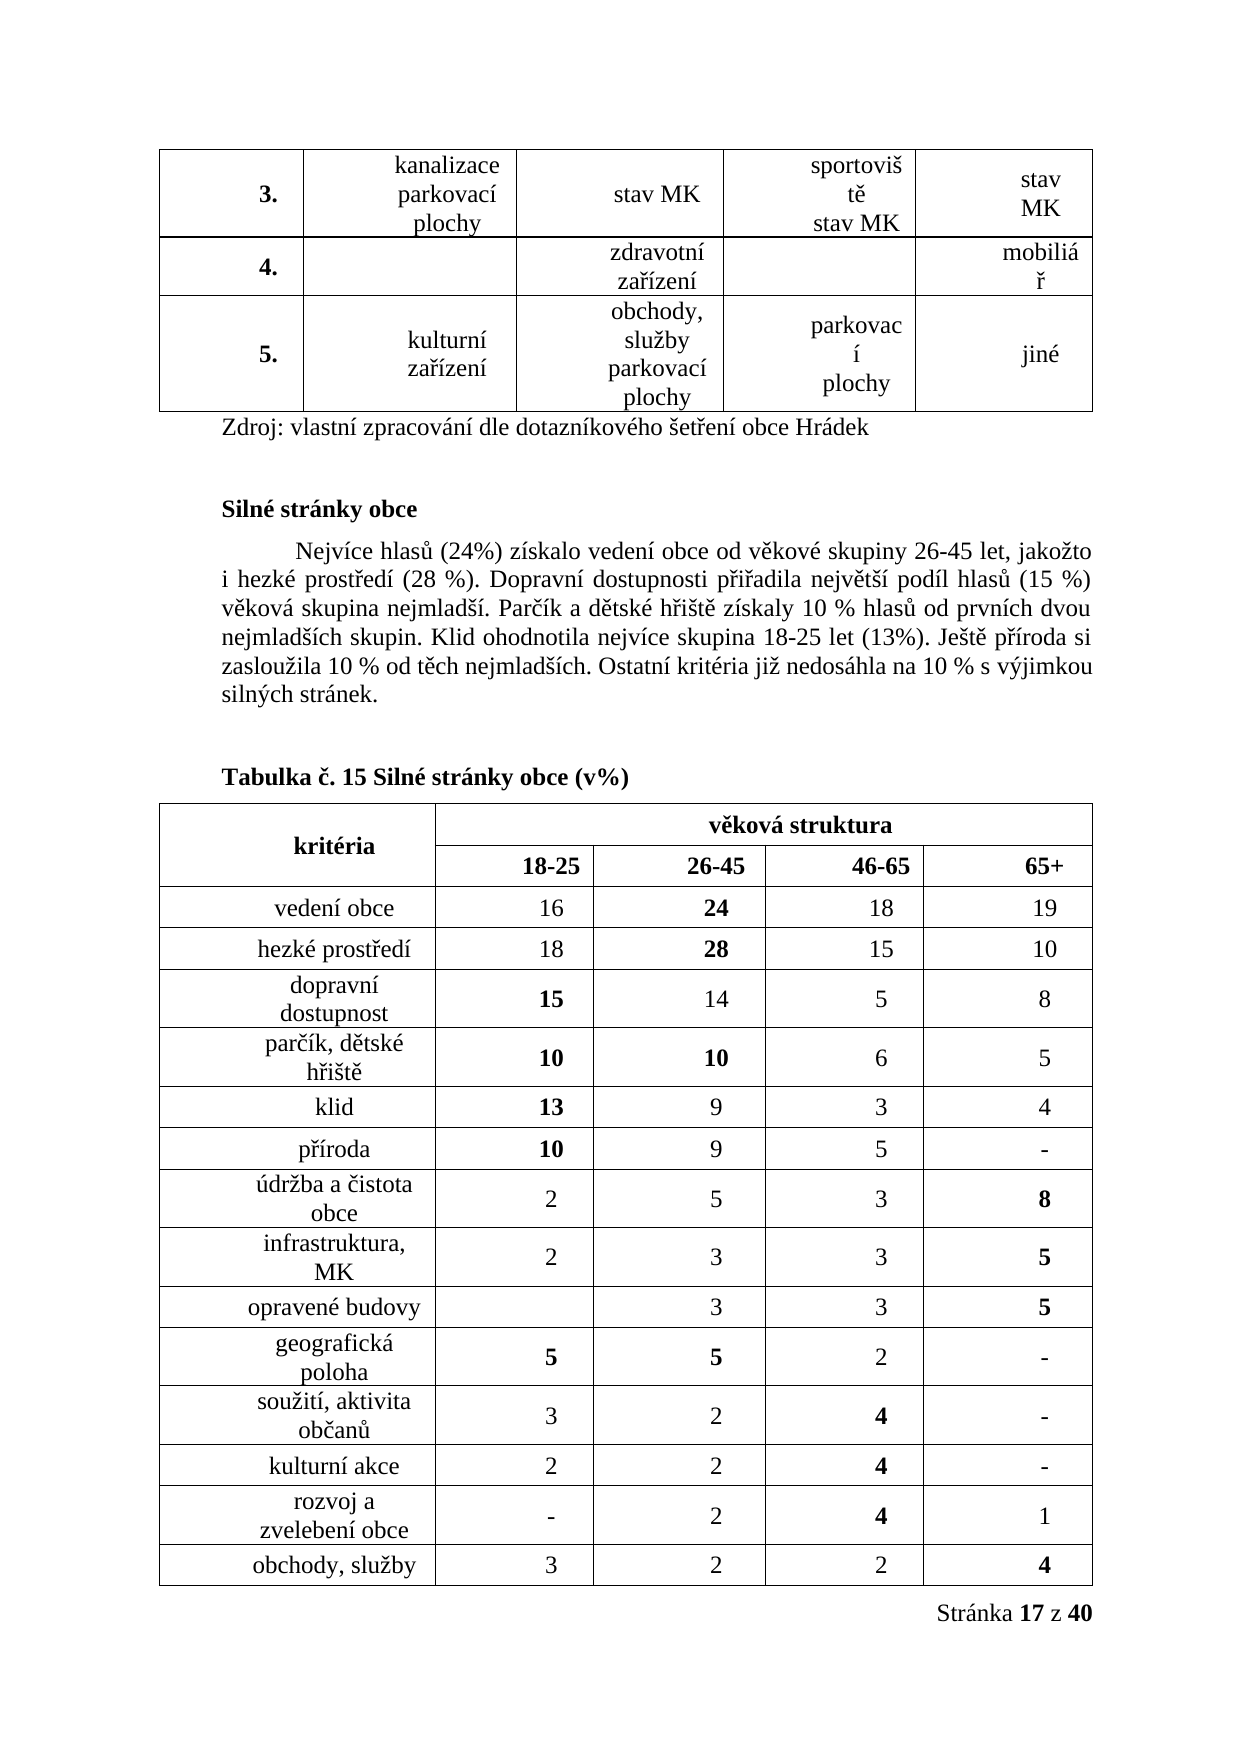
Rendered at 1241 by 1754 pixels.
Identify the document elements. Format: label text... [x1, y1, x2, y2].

table_cell sportoviště stav MK [724, 150, 915, 236]
table_cell 10 [594, 1028, 765, 1086]
table_cell kulturní zařízení [304, 296, 516, 411]
table_cell 2 [594, 1386, 765, 1444]
table_cell 8 [924, 1170, 1092, 1227]
table_cell parčík, dětské hřiště [160, 1028, 435, 1086]
table_cell [436, 1287, 593, 1327]
table_cell 26-45 [594, 846, 765, 886]
table_cell příroda [160, 1128, 435, 1168]
table_cell - [924, 1328, 1092, 1385]
table_cell stav MK [517, 150, 723, 236]
table_cell 2 [766, 1328, 923, 1385]
table_cell 10 [436, 1028, 593, 1086]
table_cell 5 [436, 1328, 593, 1385]
table_cell 4. [160, 238, 303, 295]
table_cell 9 [594, 1128, 765, 1168]
table_cell 2 [594, 1486, 765, 1544]
table_cell 5 [594, 1328, 765, 1385]
table_header věková struktura [436, 804, 1092, 844]
table_cell 3 [766, 1228, 923, 1286]
table_cell 5 [766, 1128, 923, 1168]
table_cell opravené budovy [160, 1287, 435, 1327]
table_cell mobiliář [916, 238, 1092, 295]
table_cell 3 [766, 1287, 923, 1327]
table_cell 4 [924, 1545, 1092, 1585]
table_cell 5 [924, 1287, 1092, 1327]
table_cell 46-65 [766, 846, 923, 886]
table_cell 15 [436, 970, 593, 1027]
table_cell hezké prostředí [160, 928, 435, 969]
table_cell [304, 238, 516, 295]
table_cell 5 [594, 1170, 765, 1227]
table_cell geografická poloha [160, 1328, 435, 1385]
table_cell zdravotní zařízení [517, 238, 723, 295]
table_cell 10 [436, 1128, 593, 1168]
table_cell [724, 238, 915, 295]
table_cell 3 [594, 1287, 765, 1327]
table_cell 5. [160, 296, 303, 411]
table_cell 1 [924, 1486, 1092, 1544]
table_cell obchody, služby parkovací plochy [517, 296, 723, 411]
table_cell rozvoj a zvelebení obce [160, 1486, 435, 1544]
table_cell 19 [924, 887, 1092, 927]
table_cell 18 [436, 928, 593, 969]
table_cell obchody, služby [160, 1545, 435, 1585]
text Silné stránky obce [148, 494, 1093, 523]
table_cell 2 [594, 1545, 765, 1585]
table_cell 4 [766, 1445, 923, 1485]
table_cell klid [160, 1087, 435, 1127]
table_cell 18 [766, 887, 923, 927]
table_cell - [924, 1128, 1092, 1168]
table_cell vedení obce [160, 887, 435, 927]
table_cell 65+ [924, 846, 1092, 886]
table_header kritéria [160, 804, 435, 886]
table_cell kulturní akce [160, 1445, 435, 1485]
table_cell 13 [436, 1087, 593, 1127]
table_cell 2 [436, 1228, 593, 1286]
table_cell 8 [924, 970, 1092, 1027]
table_cell 15 [766, 928, 923, 969]
table_cell 2 [436, 1445, 593, 1485]
table_cell - [924, 1386, 1092, 1444]
table_cell soužití, aktivita občanů [160, 1386, 435, 1444]
table_cell - [924, 1445, 1092, 1485]
text Tabulka č. 15 Silné stránky obce (v%) [148, 762, 1093, 791]
table_cell 4 [766, 1386, 923, 1444]
table_cell 4 [766, 1486, 923, 1544]
table_cell 16 [436, 887, 593, 927]
table_cell 2 [594, 1445, 765, 1485]
table_cell parkovací plochy [724, 296, 915, 411]
table_cell 3 [436, 1545, 593, 1585]
table_cell 3 [594, 1228, 765, 1286]
table_cell stav MK [916, 150, 1092, 236]
table_cell 28 [594, 928, 765, 969]
table_cell 6 [766, 1028, 923, 1086]
table_cell 2 [766, 1545, 923, 1585]
table_cell 10 [924, 928, 1092, 969]
table_cell 4 [924, 1087, 1092, 1127]
table_cell 5 [924, 1228, 1092, 1286]
table_cell údržba a čistota obce [160, 1170, 435, 1227]
table_cell 9 [594, 1087, 765, 1127]
table_cell - [436, 1486, 593, 1544]
table_cell 2 [436, 1170, 593, 1227]
table_cell 5 [924, 1028, 1092, 1086]
table_cell kanalizace parkovací plochy [304, 150, 516, 236]
table_cell 3 [436, 1386, 593, 1444]
text Zdroj: vlastní zpracování dle dotazníkového šetření obce Hrádek [148, 412, 1093, 441]
table_cell dopravní dostupnost [160, 970, 435, 1027]
text Nejvíce hlasů (24%) získalo vedení obce od věkové skupiny 26-45 let, jakožto i hezké prostředí (28 %). Dopravní dostupnosti přiřadila největší podíl hlasů (15 %) věková skupina nejmladší. Parčík a dětské hřiště získaly 10 % hlasů od prvních dvou nejmladších skupin. Klid ohodnotila nejvíce skupina 18-25 let (13%). Ještě příroda si zasloužila 10 % od těch nejmladších. Ostatní kritéria již nedosáhla na 10 % s výjimkou silných stránek. [221, 536, 1093, 708]
table_cell 3 [766, 1087, 923, 1127]
table_cell 18-25 [436, 846, 593, 886]
table_cell 14 [594, 970, 765, 1027]
table_cell 24 [594, 887, 765, 927]
table_cell jiné [916, 296, 1092, 411]
table_cell 5 [766, 970, 923, 1027]
table_cell 3 [766, 1170, 923, 1227]
table_cell infrastruktura, MK [160, 1228, 435, 1286]
table_cell 3. [160, 150, 303, 236]
